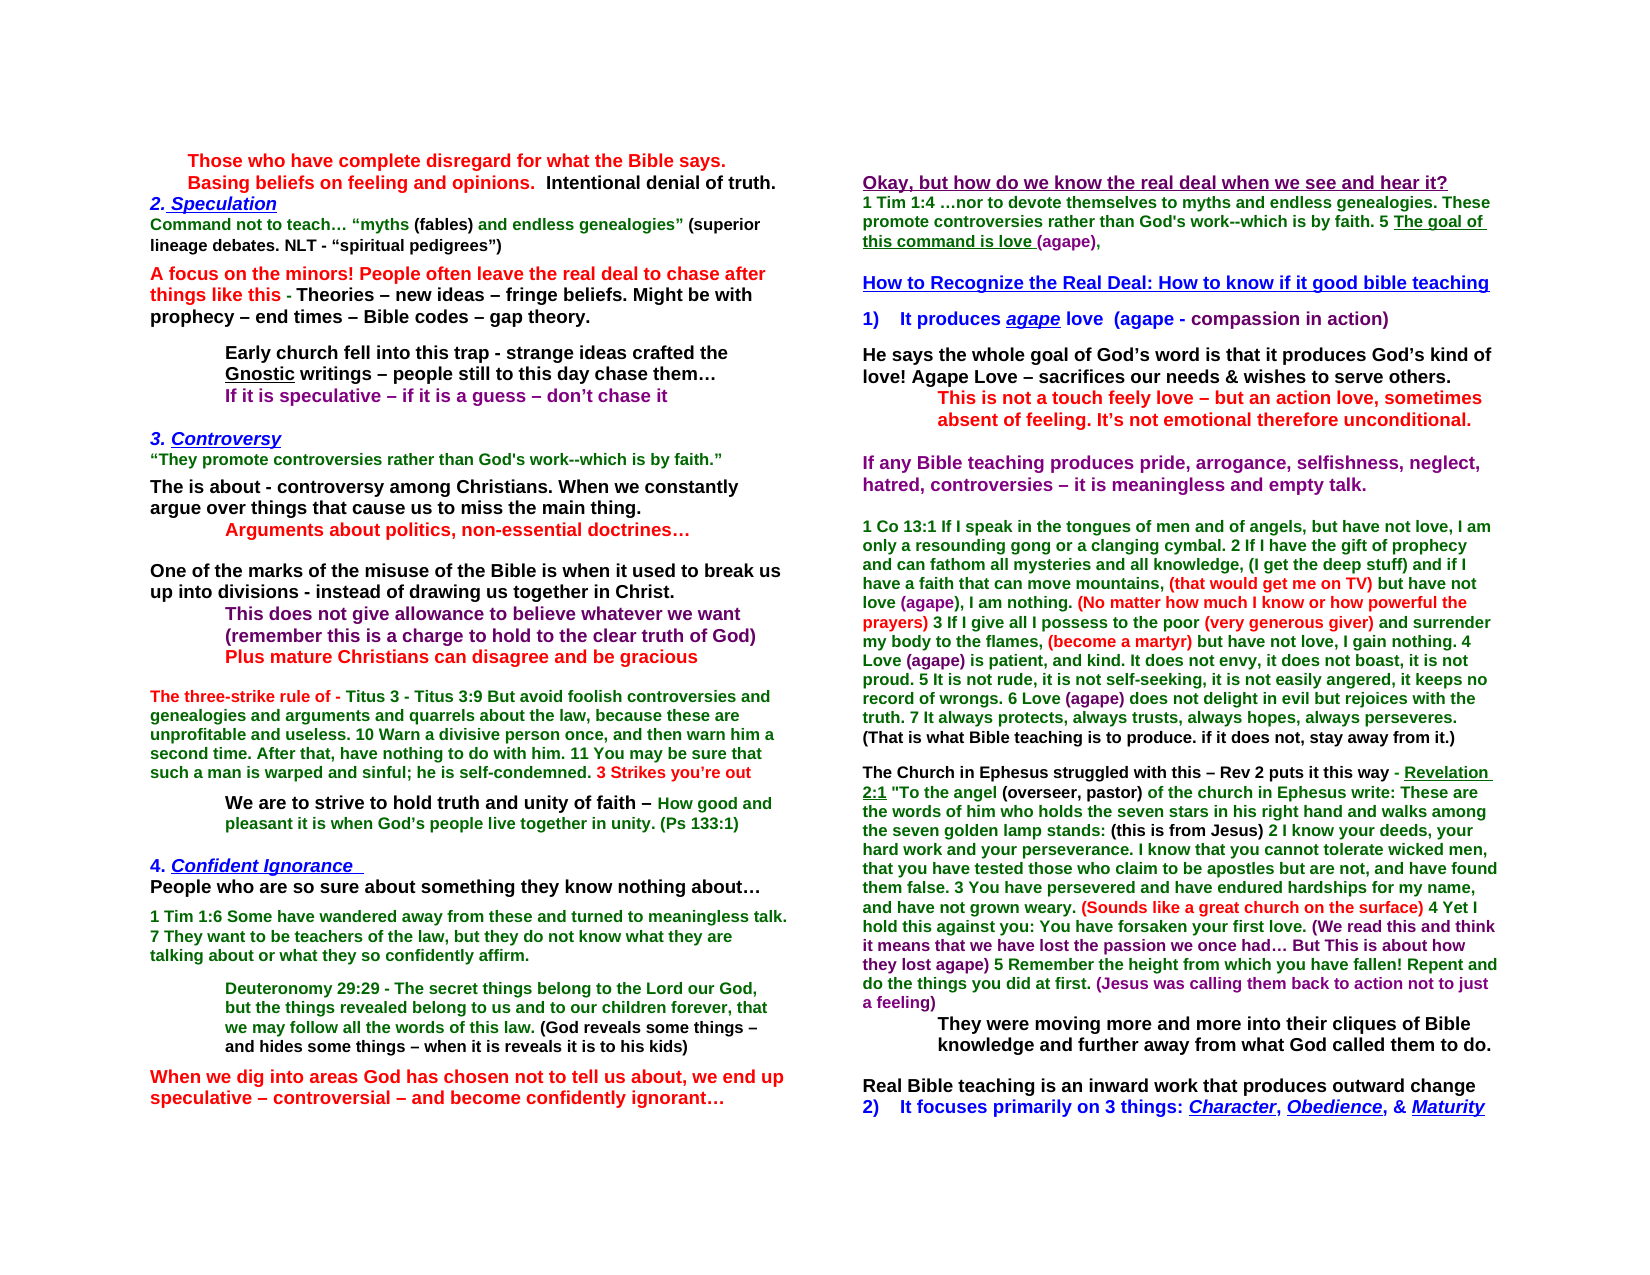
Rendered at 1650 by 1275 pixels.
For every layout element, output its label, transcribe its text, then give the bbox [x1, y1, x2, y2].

text A focus on the minors! People often leave the real deal to chase after things like this - Theories – new ideas – fringe beliefs. Might be with prophecy – end times – Bible codes – gap theory. [150, 263, 787, 327]
text The is about - controversy among Christians. When we constantly argue over things that cause us to miss the main thing. [150, 476, 787, 519]
text Deuteronomy 29:29 - The secret things belong to the Lord our God, but the things revealed belong to us and to our children forever, that we may follow all the words of this law. (God reveals some things – and hides some things – when it is reveals it is to his kids) [225, 979, 787, 1056]
text One of the marks of the misuse of the Bible is when it used to break us up into divisions - instead of drawing us together in Christ. [150, 560, 787, 603]
text If it is speculative – if it is a guess – don’t chase it [225, 385, 787, 406]
text The three-strike rule of - Titus 3 - Titus 3:9 But avoid foolish controversies and genealogies and arguments and quarrels about the law, because these are unprofitable and useless. 10 Warn a divisive person once, and then warn him a second time. After that, have nothing to do with him. 11 You may be sure that such a man is warped and sinful; he is self-condemned. 3 Strikes you’re out [150, 687, 787, 782]
text How to Recognize the Real Deal: How to know if it good bible teaching [862, 272, 1500, 294]
list It focuses primarily on 3 things: Character, Obedience, & Maturity [862, 1096, 1500, 1118]
text He says the whole goal of God’s word is that it produces God’s kind of love! Agape Love – sacrifices our needs & wishes to serve others. [862, 344, 1500, 387]
text Plus mature Christians can disagree and be gracious [225, 646, 787, 667]
text 3. Controversy [150, 428, 787, 449]
text Those who have complete disregard for what the Bible says. Basing beliefs on feeling and opinions. Intentional denial of truth. [187, 150, 787, 193]
text Arguments about politics, non-essential doctrines… [225, 519, 787, 541]
text If any Bible teaching produces pride, arrogance, selfishness, neglect, hatred, controversies – it is meaningless and empty talk. [862, 452, 1500, 495]
text 1 Tim 1:4 …nor to devote themselves to myths and endless genealogies. These promote controversies rather than God's work--which is by faith. 5 The goal of this command is love (agape), [862, 193, 1500, 251]
text Real Bible teaching is an inward work that produces outward change [862, 1075, 1500, 1096]
text 1 Co 13:1 If I speak in the tongues of men and of angels, but have not love, I am only a resounding gong or a clanging cymbal. 2 If I have the gift of prophecy and can fathom all mysteries and all knowledge, (I get the deep stuff) and if I have a faith that can move mountains, (that would get me on TV) but have not love (agape), I am nothing. (No matter how much I know or how powerful the prayers) 3 If I give all I possess to the poor (very generous giver) and surrender my body to the flames, (become a martyr) but have not love, I gain nothing. 4 Love (agape) is patient, and kind. It does not envy, it does not boast, it is not proud. 5 It is not rude, it is not self-seeking, it is not easily angered, it keeps no record of wrongs. 6 Love (agape) does not delight in evil but rejoices with the truth. 7 It always protects, always trusts, always hopes, always perseveres. (That is what Bible teaching is to produce. if it does not, stay away from it.) [862, 517, 1500, 747]
list It produces agape love (agape - compassion in action) [862, 308, 1500, 330]
text This does not give allowance to believe whatever we want (remember this is a charge to hold to the clear truth of God) [225, 603, 787, 646]
text We are to strive to hold truth and unity of faith – How good and pleasant it is when God’s people live together in unity. (Ps 133:1) [225, 792, 787, 833]
text 1 Tim 1:6 Some have wandered away from these and turned to meaningless talk. 7 They want to be teachers of the law, but they do not know what they are talking about or what they so confidently affirm. [150, 907, 787, 965]
text Command not to teach… “myths (fables) and endless genealogies” (superior lineage debates. NLT - “spiritual pedigrees”) [150, 215, 787, 255]
text They were moving more and more into their cliques of Bible knowledge and further away from what God called them to do. [937, 1012, 1500, 1056]
text The Church in Ephesus struggled with this – Rev 2 puts it this way - Revelation 2:1 "To the angel (overseer, pastor) of the church in Ephesus write: These are the words of him who holds the seven stars in his right hand and walks among the seven golden lamp stands: (this is from Jesus) 2 I know your deeds, your hard work and your perseverance. I know that you cannot tolerate wicked men, that you have tested those who claim to be apostles but are not, and have found them false. 3 You have persevered and have endured hardships for my name, and have not grown weary. (Sounds like a great church on the surface) 4 Yet I hold this against you: You have forsaken your first love. (We read this and think it means that we have lost the passion we once had… But This is about how they lost agape) 5 Remember the height from which you have fallen! Repent and do the things you did at first. (Jesus was calling them back to action not to just a feeling) [862, 763, 1500, 1012]
text “They promote controversies rather than God's work--which is by faith.” [150, 449, 787, 469]
text This is not a touch feely love – but an action love, sometimes absent of feeling. It’s not emotional therefore unconditional. [937, 387, 1500, 430]
text 4. Confident Ignorance [150, 854, 787, 876]
text When we dig into areas God has chosen not to tell us about, we end up speculative – controversial – and become confidently ignorant… [150, 1066, 787, 1109]
text People who are so sure about something they know nothing about… [150, 876, 787, 898]
text Early church fell into this trap - strange ideas crafted the Gnostic writings – people still to this day chase them… [225, 342, 787, 385]
text Okay, but how do we know the real deal when we see and hear it? [862, 172, 1500, 193]
text 2. Speculation [150, 193, 787, 215]
